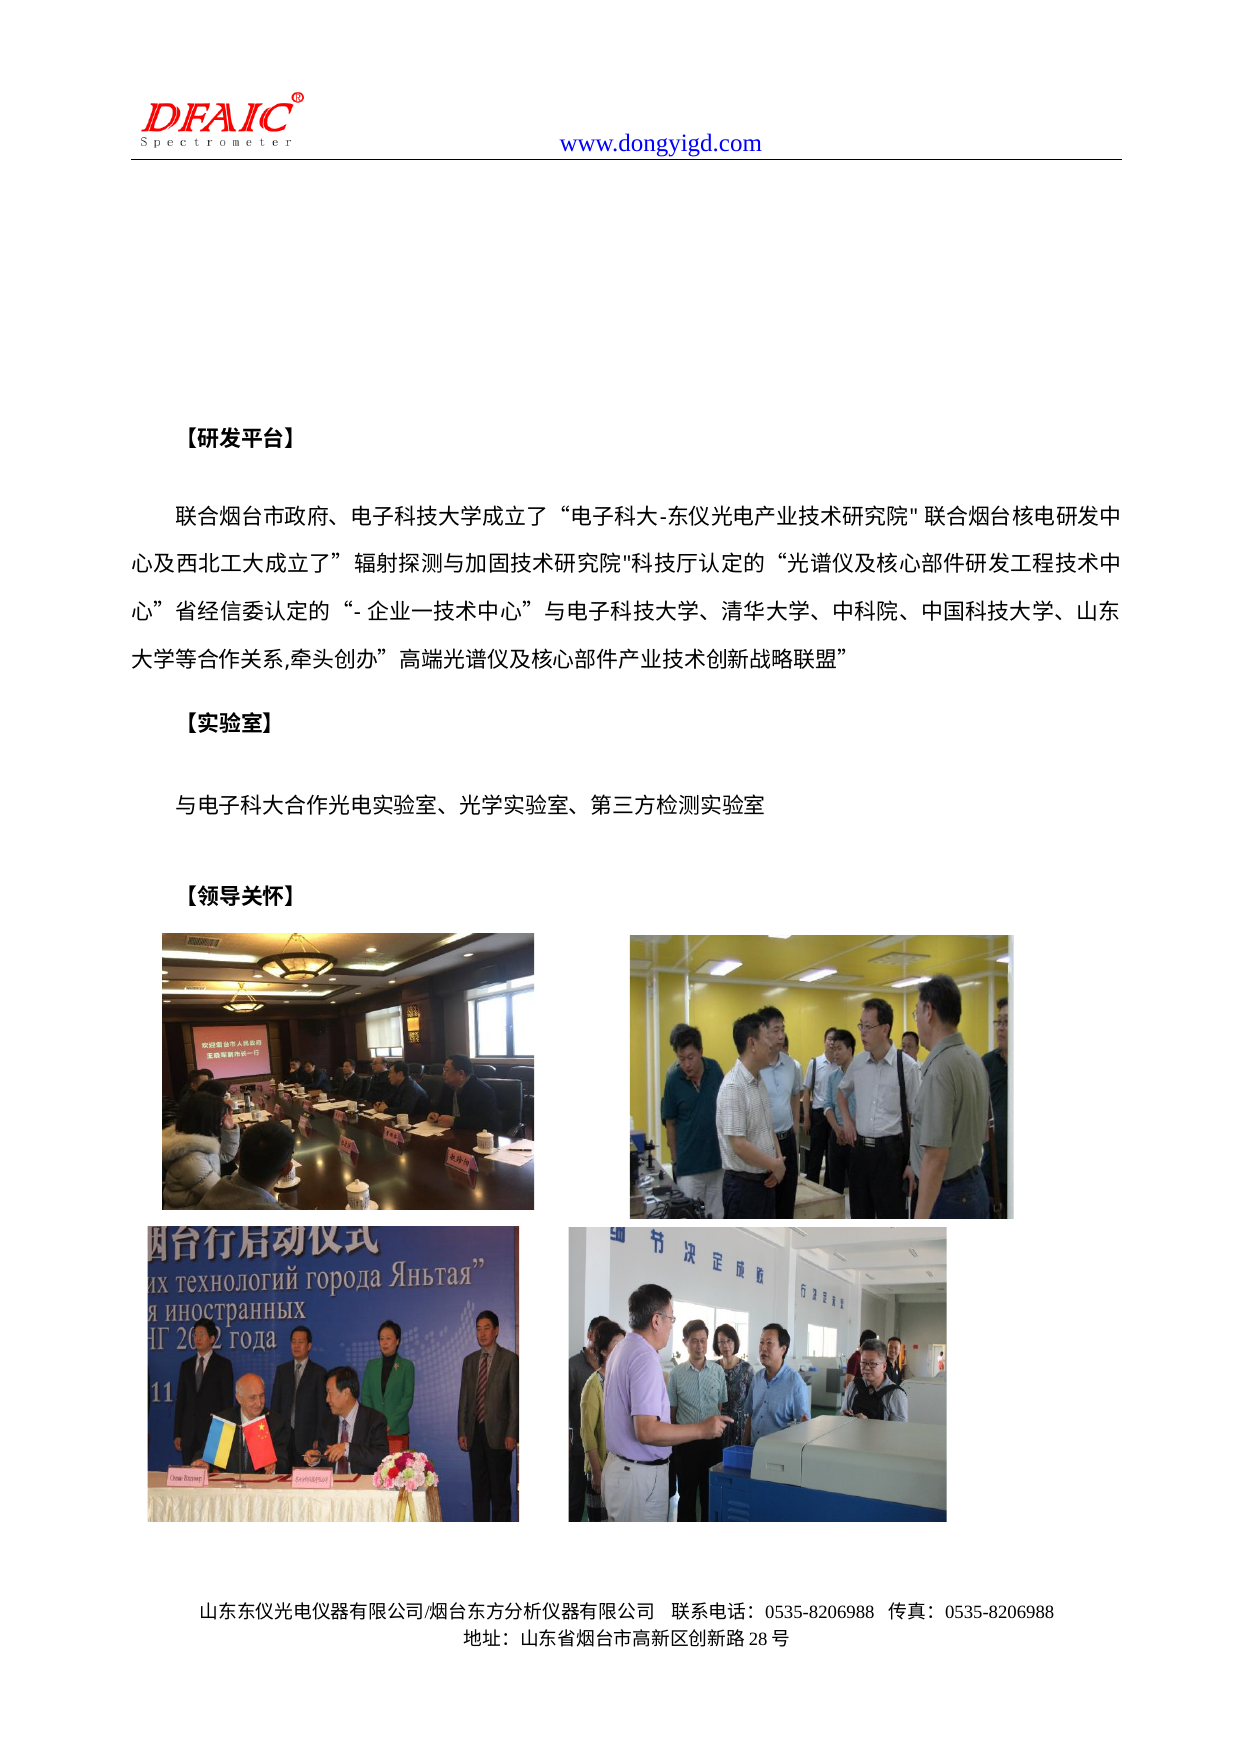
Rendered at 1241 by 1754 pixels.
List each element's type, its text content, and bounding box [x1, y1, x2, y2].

text 【实验室】 [131, 706, 1122, 737]
picture [131, 88, 307, 152]
text 【领导关怀】 [131, 879, 1122, 911]
picture [568, 1227, 947, 1522]
text 联合烟台市政府、电子科技大学成立了“电子科大-东仪光电产业技术研究院" 联合烟台核电研发中心及西北工大成立了”辐射探测与加固技术研究院"科技厅认定的“光谱仪及核心部件研发工程技术中心”省经信委认定的“- 企业一技术中心”与电子科技大学、清华大学、中科院、中国科技大学、山东大学等合作关系,牵头创办”高端光谱仪及核心部件产业技术创新战略联盟” [131, 499, 1122, 673]
picture [629, 935, 1014, 1219]
text 与电子科大合作光电实验室、光学实验室、第三方检测实验室 [131, 788, 1122, 819]
text 【研发平台】 [131, 421, 1122, 453]
picture [162, 933, 535, 1210]
picture [147, 1226, 520, 1522]
